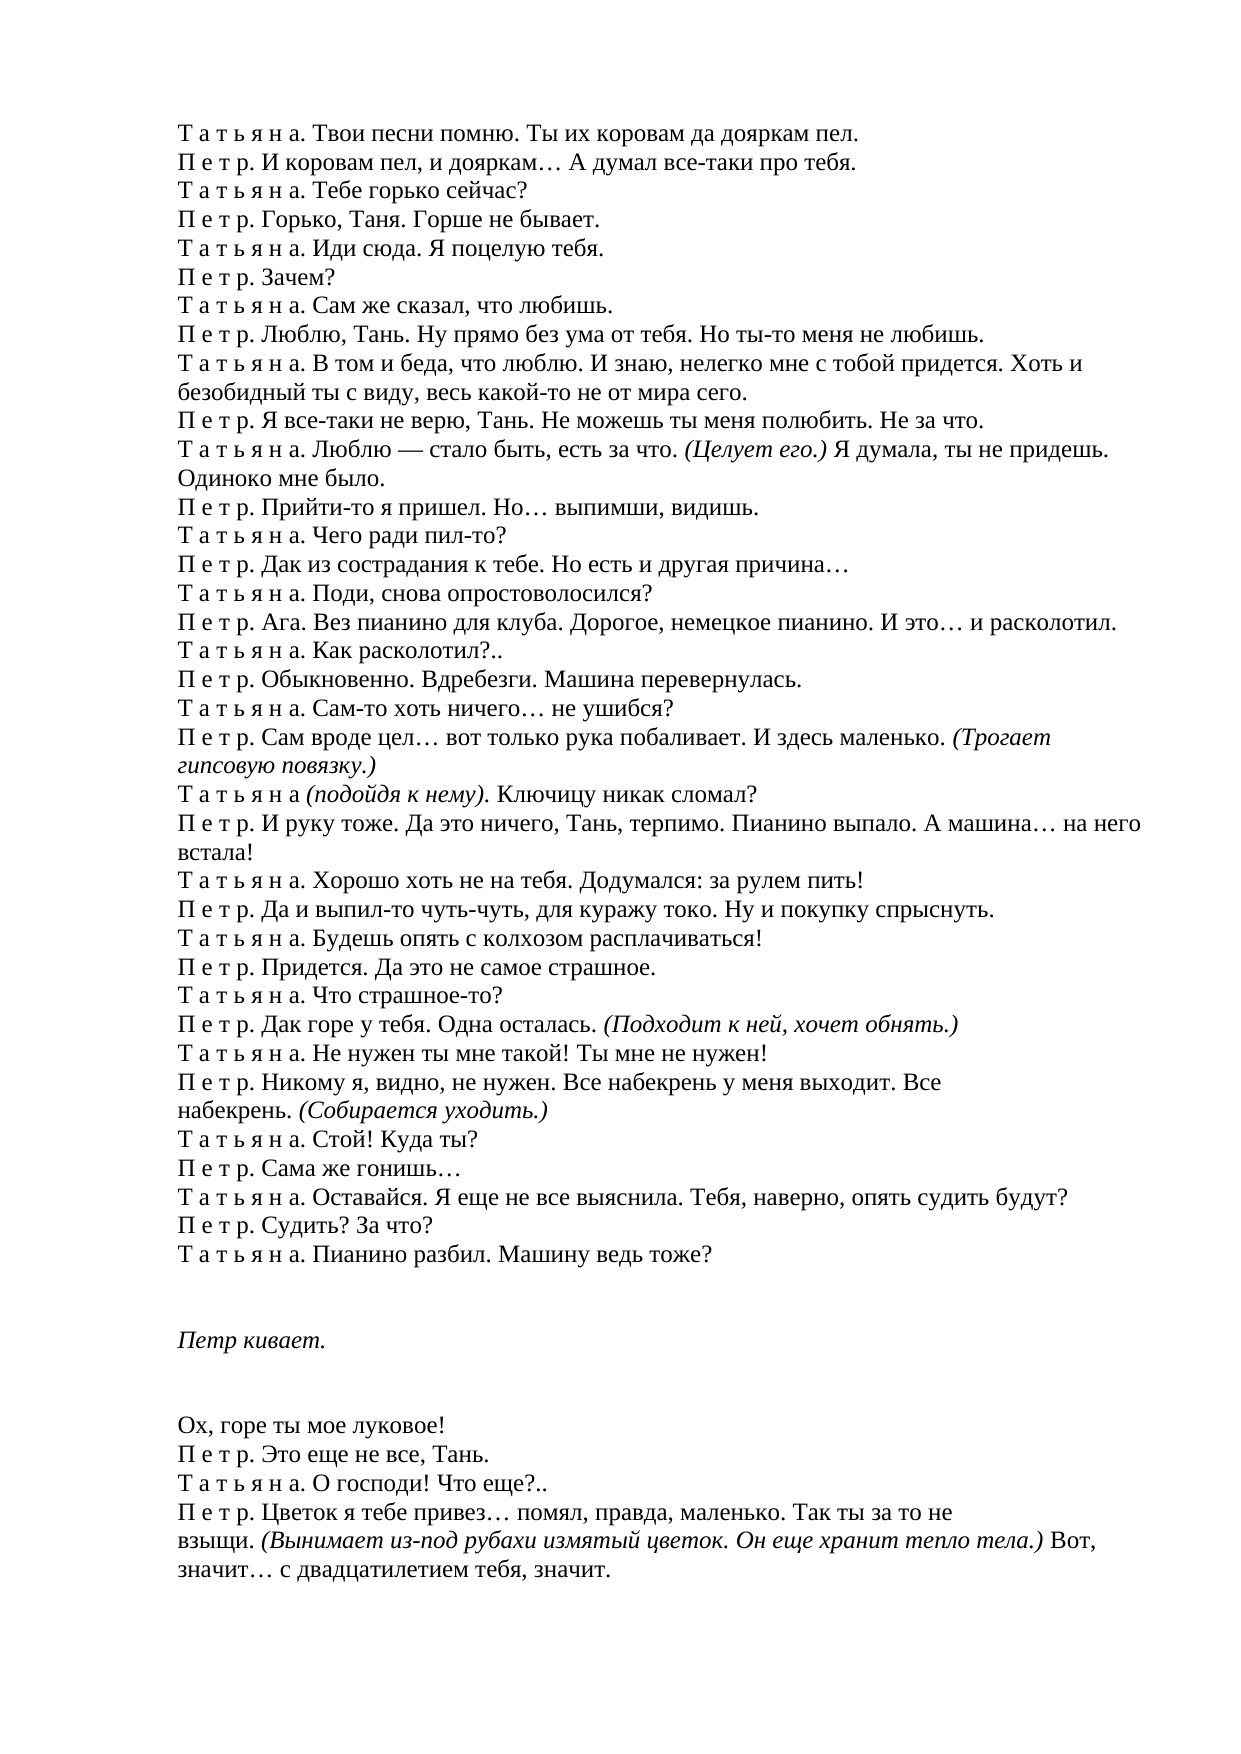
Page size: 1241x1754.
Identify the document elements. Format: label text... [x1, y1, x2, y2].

text П е т р. Это еще не все, Тань. [177, 1439, 1152, 1468]
text П е т р. Горько, Таня. Горше не бывает. [177, 204, 1152, 233]
text П е т р. Зачем? [177, 262, 1152, 291]
text Петр кивает. [177, 1325, 1152, 1354]
text П е т р. Цветок я тебе привез… помял, правда, маленько. Так ты за то не взыщи. (Вынимает из-под рубахи измятый цветок. Он еще хранит тепло тела.) Вот, значит… с двадцатилетием тебя, значит. [177, 1497, 1152, 1583]
text Т а т ь я н а. Будешь опять с колхозом расплачиваться! [177, 923, 1152, 952]
text Т а т ь я н а. Поди, снова опростоволосился? [177, 578, 1152, 607]
text Т а т ь я н а. Сам-то хоть ничего… не ушибся? [177, 693, 1152, 722]
text П е т р. Люблю, Тань. Ну прямо без ума от тебя. Но ты-то меня не любишь. [177, 319, 1152, 348]
text П е т р. Обыкновенно. Вдребезги. Машина перевернулась. [177, 664, 1152, 693]
text Т а т ь я н а. Стой! Куда ты? [177, 1124, 1152, 1153]
text П е т р. Сама же гонишь… [177, 1153, 1152, 1182]
text Т а т ь я н а. О господи! Что еще?.. [177, 1468, 1152, 1497]
text П е т р. Дак из сострадания к тебе. Но есть и другая причина… [177, 549, 1152, 578]
text П е т р. И коровам пел, и дояркам… А думал все-таки про тебя. [177, 147, 1152, 176]
text П е т р. Да и выпил-то чуть-чуть, для куражу токо. Ну и покупку спрыснуть. [177, 894, 1152, 923]
text Т а т ь я н а. Люблю — стало быть, есть за что. (Целует его.) Я думала, ты не придешь. Одиноко мне было. [177, 434, 1152, 492]
text П е т р. И руку тоже. Да это ничего, Тань, терпимо. Пианино выпало. А машина… на него встала! [177, 808, 1152, 866]
text Т а т ь я н а. Твои песни помню. Ты их коровам да дояркам пел. [177, 118, 1152, 147]
text Т а т ь я н а. Не нужен ты мне такой! Ты мне не нужен! [177, 1038, 1152, 1067]
text Т а т ь я н а. Как расколотил?.. [177, 636, 1152, 664]
text П е т р. Я все-таки не верю, Тань. Не можешь ты меня полюбить. Не за что. [177, 406, 1152, 434]
text П е т р. Никому я, видно, не нужен. Все набекрень у меня выходит. Все набекрень. (Собирается уходить.) [177, 1067, 1152, 1124]
text П е т р. Придется. Да это не самое страшное. [177, 952, 1152, 981]
text Т а т ь я н а. Пианино разбил. Машину ведь тоже? [177, 1239, 1152, 1268]
text Т а т ь я н а (подойдя к нему). Ключицу никак сломал? [177, 779, 1152, 808]
text П е т р. Дак горе у тебя. Одна осталась. (Подходит к ней, хочет обнять.) [177, 1009, 1152, 1038]
text Т а т ь я н а. Чего ради пил-то? [177, 521, 1152, 549]
text Т а т ь я н а. Тебе горько сейчас? [177, 176, 1152, 204]
text Т а т ь я н а. Что страшное-то? [177, 981, 1152, 1009]
text Т а т ь я н а. Оставайся. Я еще не все выяснила. Тебя, наверно, опять судить будут? [177, 1182, 1152, 1211]
text Т а т ь я н а. Хорошо хоть не на тебя. Додумался: за рулем пить! [177, 866, 1152, 894]
text П е т р. Ага. Вез пианино для клуба. Дорогое, немецкое пианино. И это… и расколотил. [177, 607, 1152, 636]
text Т а т ь я н а. Иди сюда. Я поцелую тебя. [177, 233, 1152, 262]
text П е т р. Прийти-то я пришел. Но… выпимши, видишь. [177, 492, 1152, 521]
text П е т р. Судить? За что? [177, 1211, 1152, 1239]
text П е т р. Сам вроде цел… вот только рука побаливает. И здесь маленько. (Трогает гипсовую повязку.) [177, 722, 1152, 779]
text Т а т ь я н а. Сам же сказал, что любишь. [177, 291, 1152, 319]
text Т а т ь я н а. В том и беда, что люблю. И знаю, нелегко мне с тобой придется. Хоть и безобидный ты с виду, весь какой-то не от мира сего. [177, 348, 1152, 406]
text Ох, горе ты мое луковое! [177, 1410, 1152, 1439]
